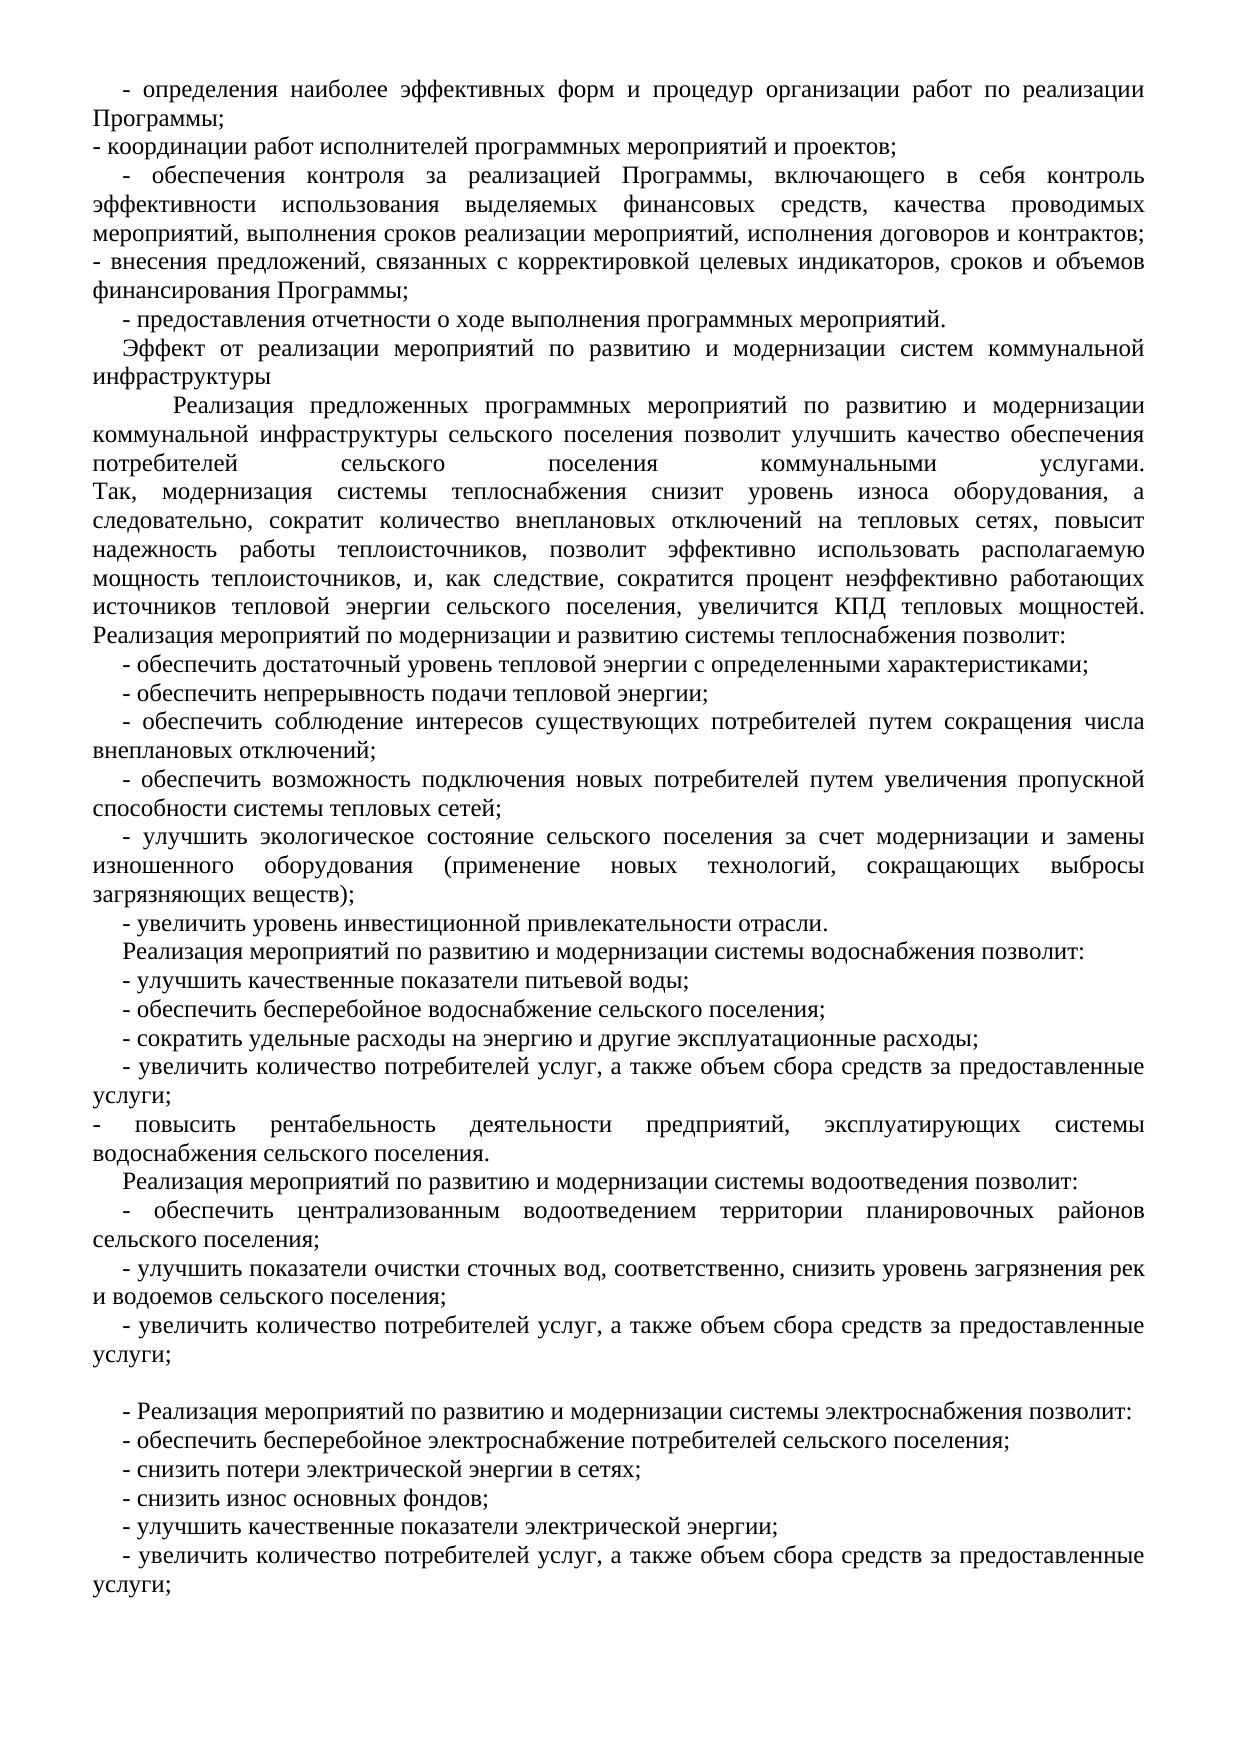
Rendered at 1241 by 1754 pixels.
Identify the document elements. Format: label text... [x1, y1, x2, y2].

text - обеспечить соблюдение интересов существующих потребителей путем сокращения числа внеплановых отключений; [92, 706, 1146, 764]
text - снизить износ основных фондов; [92, 1483, 1146, 1511]
text - обеспечения контроля за реализацией Программы, включающего в себя контроль эффективности использования выделяемых финансовых средств, качества проводимых мероприятий, выполнения сроков реализации мероприятий, исполнения договоров и контрактов; - внесения предложений, связанных с корректировкой целевых индикаторов, сроков и объемов финансирования Программы; [92, 160, 1146, 304]
text - улучшить показатели очистки сточных вод, соответственно, снизить уровень загрязнения рек и водоемов сельского поселения; [92, 1253, 1146, 1310]
text - снизить потери электрической энергии в сетях; [92, 1454, 1146, 1483]
text - сократить удельные расходы на энергию и другие эксплуатационные расходы; [92, 1023, 1146, 1051]
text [92, 1540, 1146, 1626]
text Реализация мероприятий по развитию и модернизации системы водоотведения позволит: [92, 1166, 1146, 1195]
text - улучшить качественные показатели питьевой воды; [92, 965, 1146, 994]
text - обеспечить непрерывность подачи тепловой энергии; [92, 678, 1146, 706]
text - увеличить количество потребителей услуг, а также объем сбора средств за предоставленные услуги; - повысить рентабельность деятельности предприятий, эксплуатирующих системы водоснабжения сельского поселения. [92, 1051, 1146, 1166]
text - обеспечить централизованным водоотведением территории планировочных районов сельского поселения; [92, 1195, 1146, 1253]
text Реализация мероприятий по развитию и модернизации системы водоснабжения позволит: [92, 936, 1146, 965]
text - обеспечить достаточный уровень тепловой энергии с определенными характеристиками; [92, 649, 1146, 678]
text - обеспечить бесперебойное водоснабжение сельского поселения; [92, 994, 1146, 1023]
text Эффект от реализации мероприятий по развитию и модернизации систем коммунальной инфраструктуры Реализация предложенных программных мероприятий по развитию и модернизации коммунальной инфраструктуры сельского поселения позволит улучшить качество обеспечения потребителей сельского поселения коммунальными услугами. Так, модернизация системы теплоснабжения снизит уровень износа оборудования, а следовательно, сократит количество внеплановых отключений на тепловых сетях, повысит надежность работы теплоисточников, позволит эффективно использовать располагаемую мощность теплоисточников, и, как следствие, сократится процент неэффективно работающих источников тепловой энергии сельского поселения, увеличится КПД тепловых мощностей. Реализация мероприятий по модернизации и развитию системы теплоснабжения позволит: [92, 333, 1146, 649]
text - увеличить количество потребителей услуг, а также объем сбора средств за предоставленные услуги; [92, 1310, 1146, 1368]
text - обеспечить возможность подключения новых потребителей путем увеличения пропускной способности системы тепловых сетей; [92, 764, 1146, 821]
text - улучшить качественные показатели электрической энергии; [92, 1511, 1146, 1540]
text - Реализация мероприятий по развитию и модернизации системы электроснабжения позволит: [92, 1396, 1146, 1425]
text - увеличить уровень инвестиционной привлекательности отрасли. [92, 908, 1146, 936]
text - предоставления отчетности о ходе выполнения программных мероприятий. [92, 304, 1146, 333]
text - определения наиболее эффективных форм и процедур организации работ по реализации Программы; - координации работ исполнителей программных мероприятий и проектов; [92, 74, 1146, 160]
text - обеспечить бесперебойное электроснабжение потребителей сельского поселения; [92, 1425, 1146, 1454]
text - улучшить экологическое состояние сельского поселения за счет модернизации и замены изношенного оборудования (применение новых технологий, сокращающих выбросы загрязняющих веществ); [92, 821, 1146, 908]
